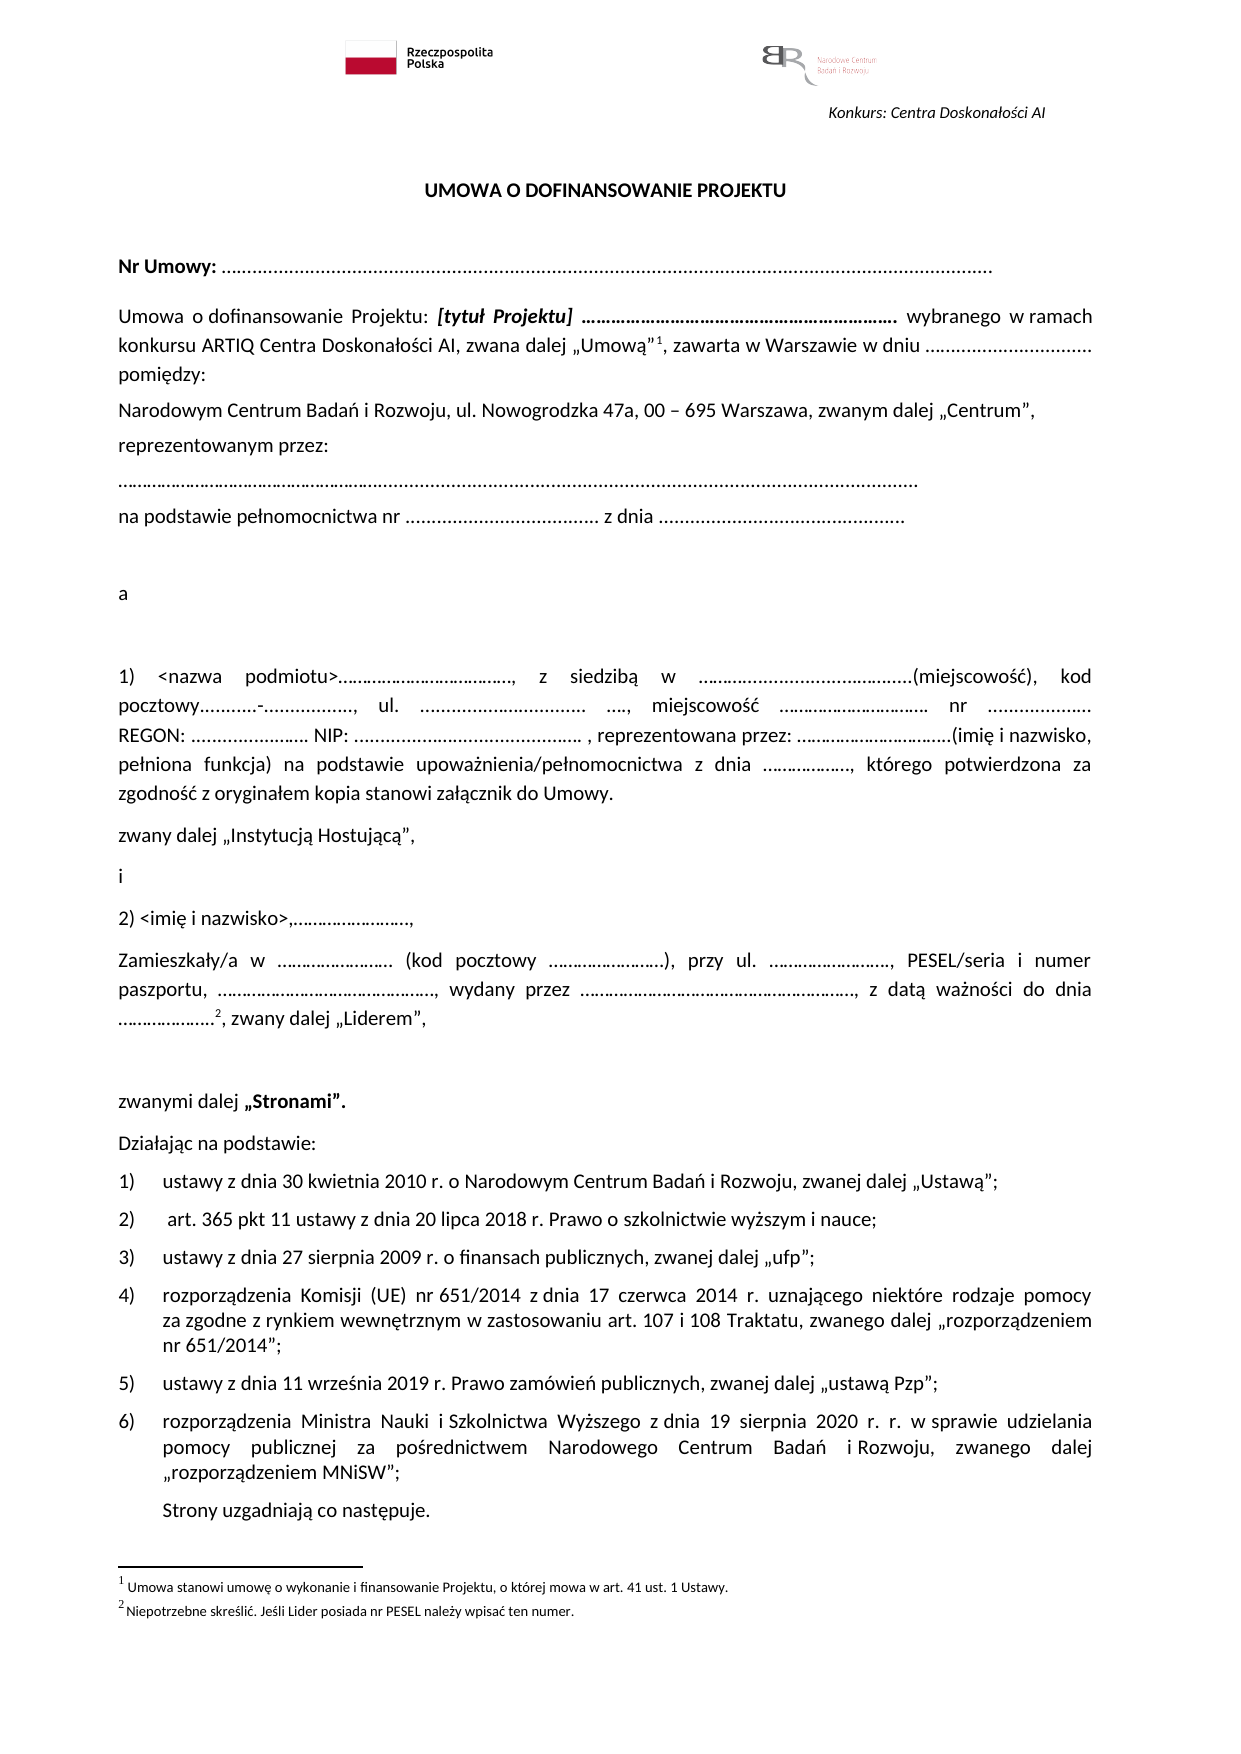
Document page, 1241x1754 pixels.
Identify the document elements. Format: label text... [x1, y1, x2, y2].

text Działając na podstawie: [118, 1130, 1093, 1156]
list ustawy z dnia 30 kwietnia 2010 r. o Narodowym Centrum Badań i Rozwoju, zwanej dalej „Ustawą”; [118, 1168, 1093, 1193]
list ustawy z dnia 11 września 2019 r. Prawo zamówień publicznych, zwanej dalej „ustawą Pzp”; [118, 1371, 1093, 1396]
text reprezentowanym przez: [118, 432, 1093, 458]
text zwany dalej „Instytucją Hostującą”, [118, 822, 1093, 847]
text Zamieszkały/a w …………………… (kod pocztowy ……………………), przy ul. ……………………., PESEL/seria i numer paszportu, ………………………………………, wydany przez …………………………………………………, z datą ważności do dnia ……………….., zwany dalej „Liderem”, [118, 947, 1093, 1031]
text a [118, 580, 1093, 606]
text Narodowym Centrum Badań i Rozwoju, ul. Nowogrodzka 47a, 00 – 695 Warszawa, zwanym dalej „Centrum”, [118, 397, 1093, 422]
text 2) <imię i nazwisko>,……………………, [118, 905, 1093, 931]
text zwanymi dalej „Stronami”. [118, 1088, 1093, 1114]
picture [762, 46, 877, 86]
list rozporządzenia Ministra Nauki i Szkolnictwa Wyższego z dnia 19 sierpnia 2020 r. r. w sprawie udzielania pomocy publicznej za pośrednictwem Narodowego Centrum Badań i Rozwoju, zwanego dalej „rozporządzeniem MNiSW”; [118, 1408, 1093, 1485]
text ………………………………………………....................................................................................................... [118, 468, 1093, 493]
title UMOWA O DOFINANSOWANIE PROJEKTU [118, 177, 1093, 203]
list ustawy z dnia 27 sierpnia 2009 r. o finansach publicznych, zwanej dalej „ufp”; [118, 1244, 1093, 1269]
text i [118, 863, 1093, 889]
text Umowa o dofinansowanie Projektu: [tytuł Projektu] ………………………………………………………. wybranego w ramach konkursu ARTIQ Centra Doskonałości AI, zwana dalej „Umową”, zawarta w Warszawie w dniu …............................. pomiędzy: [118, 303, 1093, 387]
text na podstawie pełnomocnictwa nr ..................................... z dnia ............................................... [118, 503, 1093, 528]
list rozporządzenia Komisji (UE) nr 651/2014 z dnia 17 czerwca 2014 r. uznającego niektóre rodzaje pomocy za zgodne z rynkiem wewnętrznym w zastosowaniu art. 107 i 108 Traktatu, zwanego dalej „rozporządzeniem nr 651/2014”; [118, 1282, 1093, 1358]
text Strony uzgadniają co następuje. [162, 1497, 1093, 1523]
picture [334, 29, 504, 86]
text Nr Umowy: …................................................................................................................................................ [118, 253, 1093, 278]
list art. 365 pkt 11 ustawy z dnia 20 lipca 2018 r. Prawo o szkolnictwie wyższym i nauce; [118, 1206, 1093, 1231]
text 1) <nazwa podmiotu>………………………………, z siedzibą w ………......................…….....(miejscowość), kod pocztowy...........-................., ul. ................…............. …., miejscowość …………………………. nr .................… REGON: ................……. NIP: ................….....................…. , reprezentowana przez: …………………………..(imię i nazwisko, pełniona funkcja) na podstawie upoważnienia/pełnomocnictwa z dnia ………………, którego potwierdzona za zgodność z oryginałem kopia stanowi załącznik do Umowy. [118, 663, 1093, 806]
